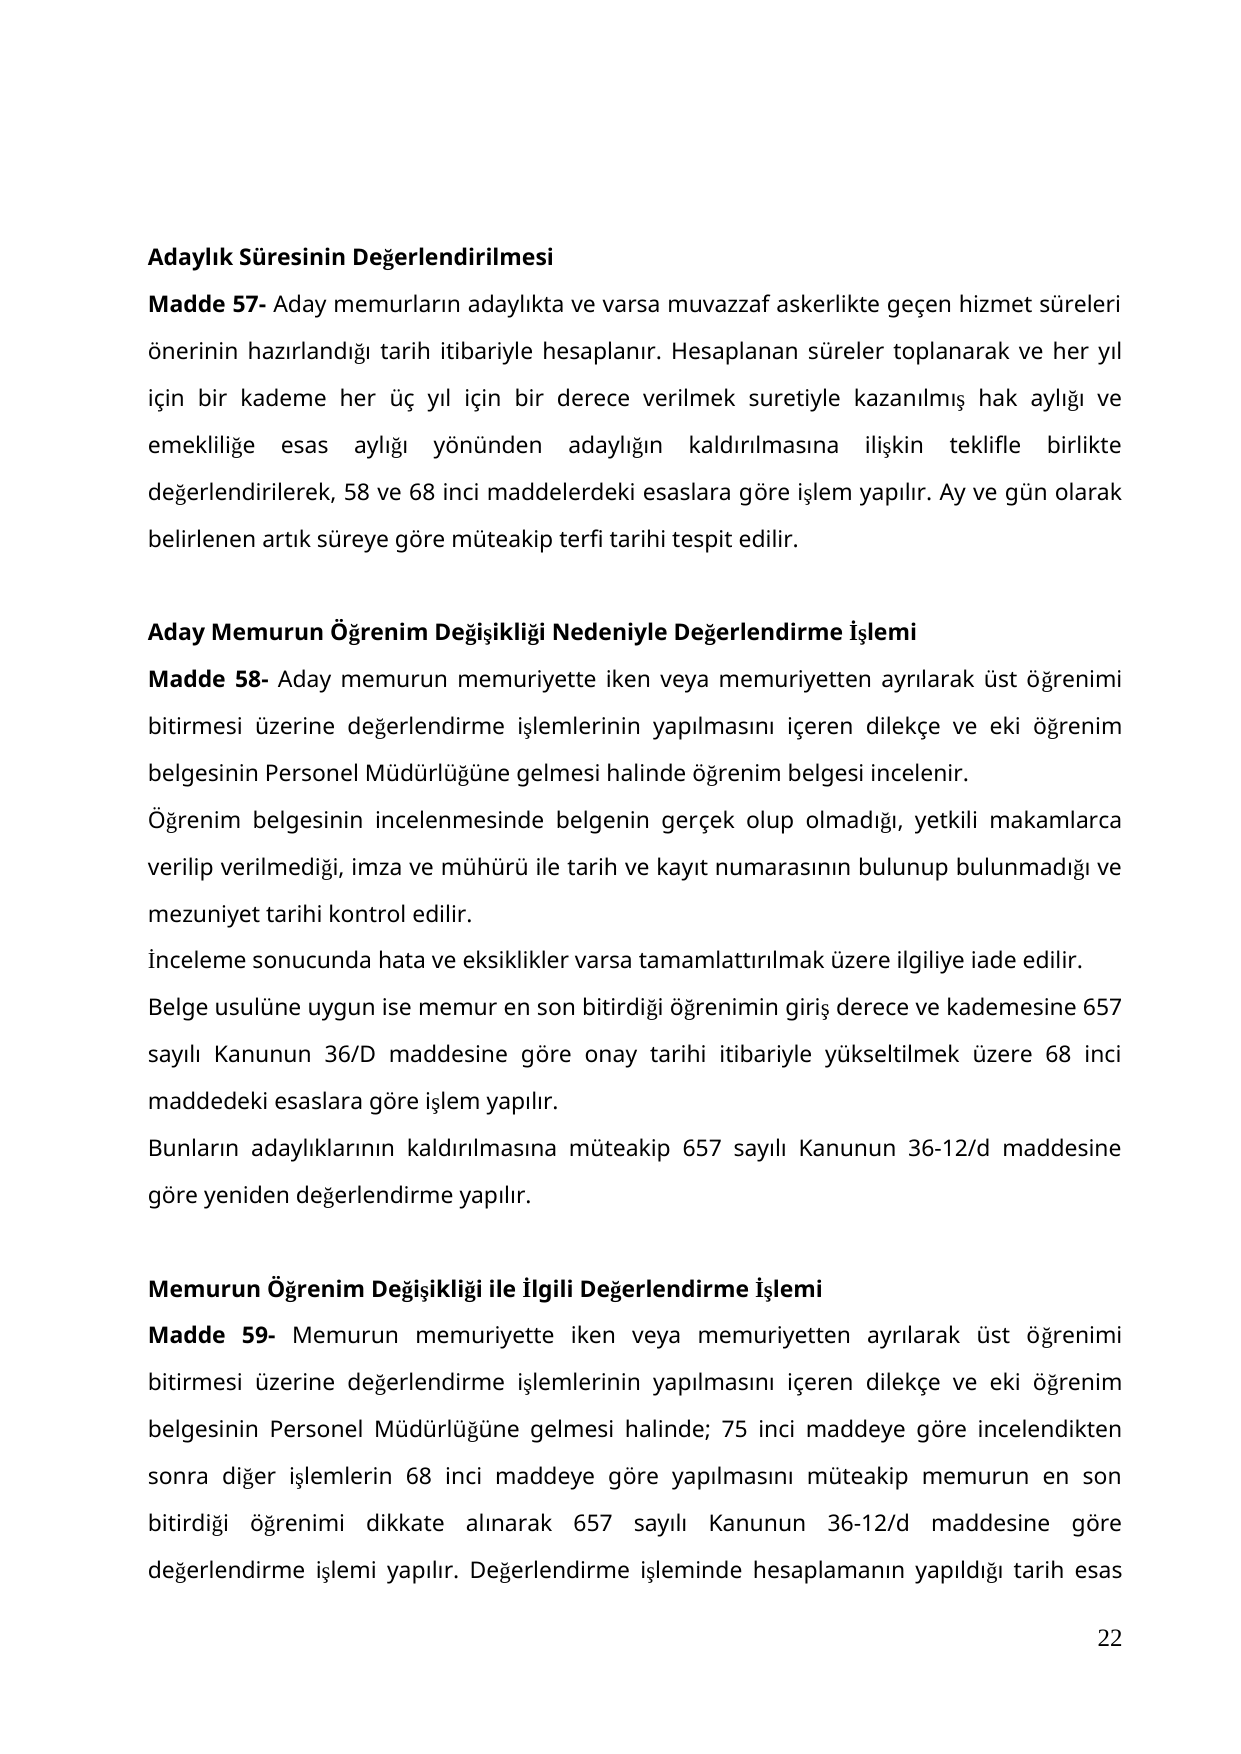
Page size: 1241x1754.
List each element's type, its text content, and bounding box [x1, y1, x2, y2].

text Belge usulüne uygun ise memur en son bitirdiği öğrenimin giriş derece ve kademesine 657 sayılı Kanunun 36/D maddesine göre onay tarihi itibariyle yükseltilmek üzere 68 inci maddedeki esaslara göre işlem yapılır. [148, 991, 1122, 1116]
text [148, 1319, 1122, 1585]
text Memurun Öğrenim Değişikliği ile İlgili Değerlendirme İşlemi [148, 1273, 1122, 1304]
text Madde 58- Aday memurun memuriyette iken veya memuriyetten ayrılarak üst öğrenimi bitirmesi üzerine değerlendirme işlemlerinin yapılmasını içeren dilekçe ve eki öğrenim belgesinin Personel Müdürlüğüne gelmesi halinde öğrenim belgesi incelenir. [148, 663, 1122, 788]
text Öğrenim belgesinin incelenmesinde belgenin gerçek olup olmadığı, yetkili makamlarca verilip verilmediği, imza ve mühürü ile tarih ve kayıt numarasının bulunup bulunmadığı ve mezuniyet tarihi kontrol edilir. [148, 804, 1122, 929]
text Adaylık Süresinin Değerlendirilmesi [148, 241, 1122, 273]
text Bunların adaylıklarının kaldırılmasına müteakip 657 sayılı Kanunun 36-12/d maddesine göre yeniden değerlendirme yapılır. [148, 1132, 1122, 1210]
text Aday Memurun Öğrenim Değişikliği Nedeniyle Değerlendirme İşlemi [148, 616, 1122, 648]
text Madde 57- Aday memurların adaylıkta ve varsa muvazzaf askerlikte geçen hizmet süreleri önerinin hazırlandığı tarih itibariyle hesaplanır. Hesaplanan süreler toplanarak ve her yıl için bir kademe her üç yıl için bir derece verilmek suretiyle kazanılmış hak aylığı ve emekliliğe esas aylığı yönünden adaylığın kaldırılmasına ilişkin teklifle birlikte değerlendirilerek, 58 ve 68 inci maddelerdeki esaslara göre işlem yapılır. Ay ve gün olarak belirlenen artık süreye göre müteakip terfi tarihi tespit edilir. [148, 288, 1122, 554]
text İnceleme sonucunda hata ve eksiklikler varsa tamamlattırılmak üzere ilgiliye iade edilir. [148, 944, 1122, 976]
